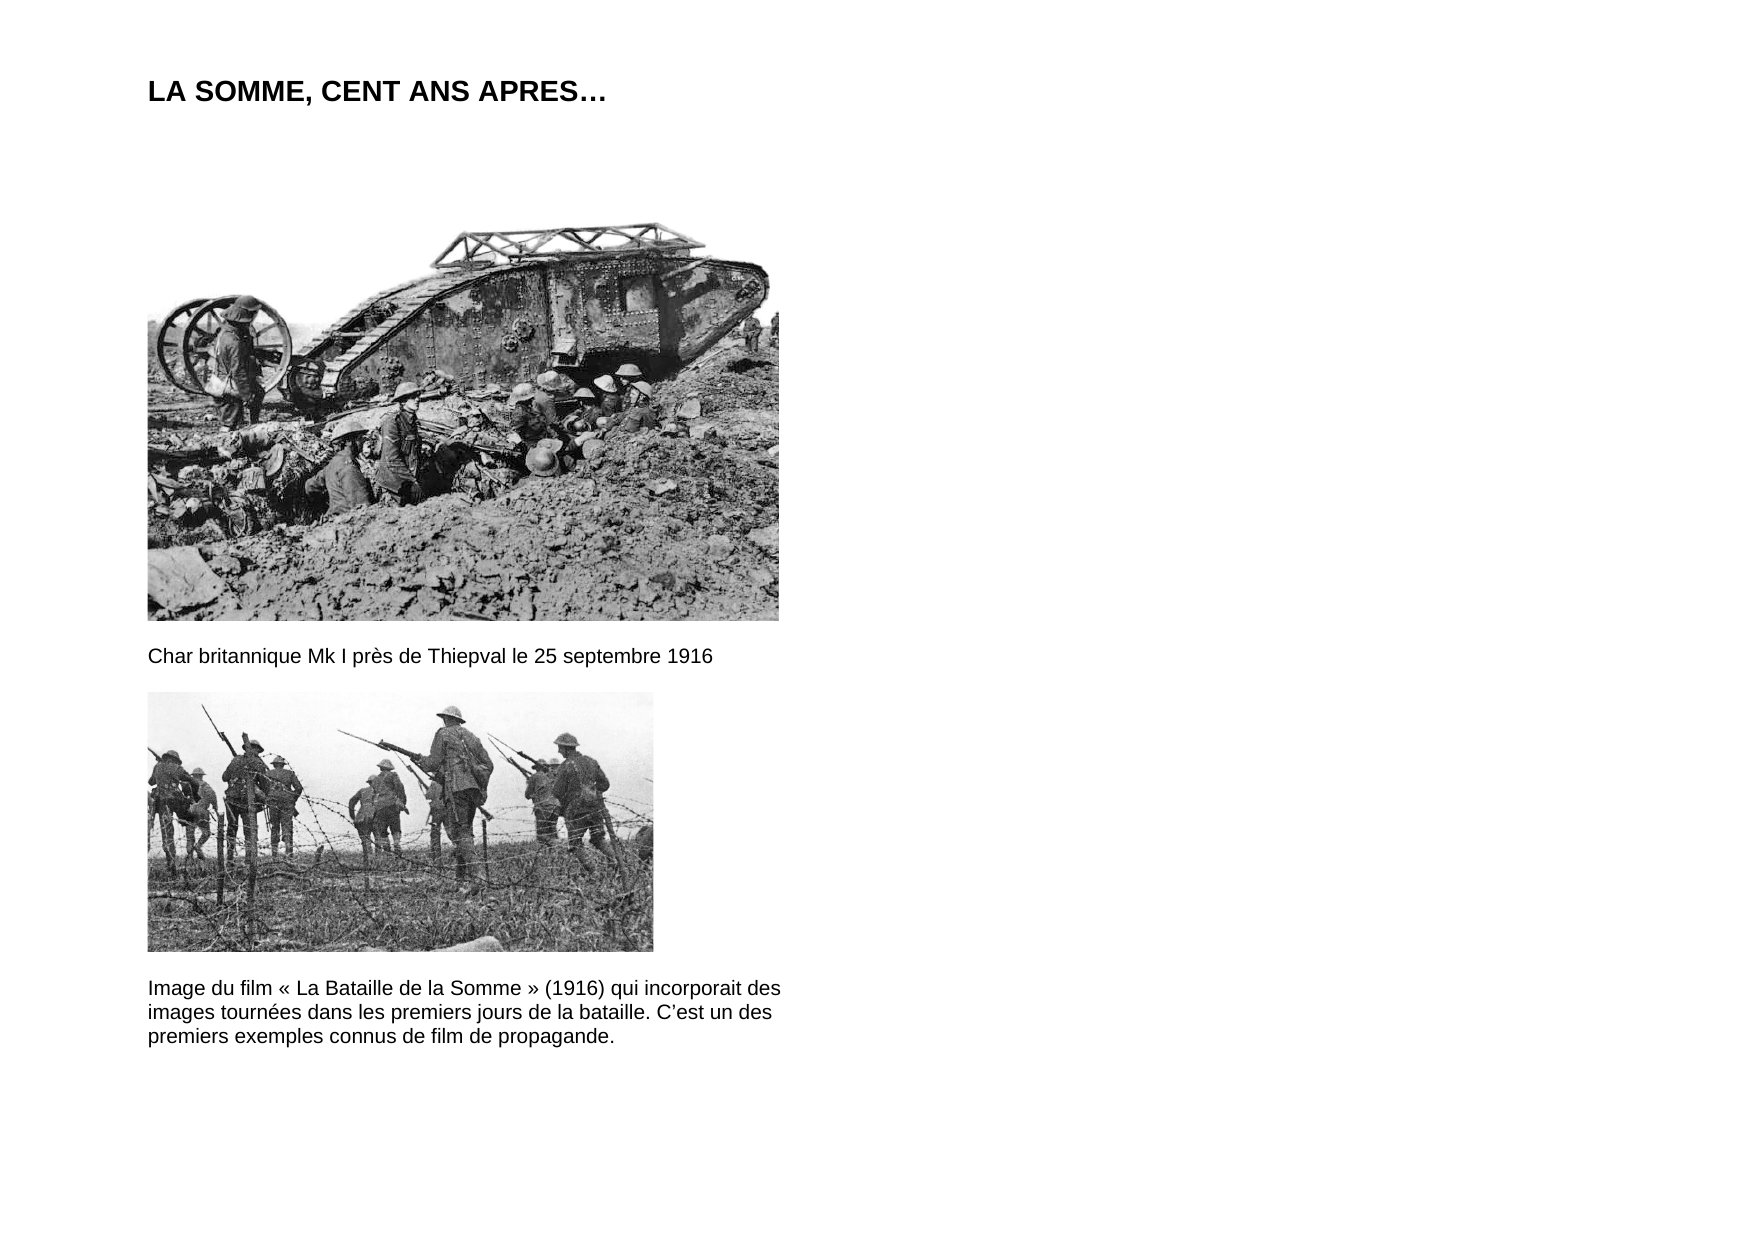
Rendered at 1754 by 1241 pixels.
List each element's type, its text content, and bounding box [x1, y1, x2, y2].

text Image du film « La Bataille de la Somme » (1916) qui incorporait des images tournées dans les premiers jours de la bataille. C’est un des premiers exemples connus de film de propagande. [148, 976, 840, 1048]
picture [147, 692, 654, 952]
text Char britannique Mk I près de Thiepval le 25 septembre 1916 [148, 644, 840, 668]
picture [147, 147, 779, 621]
